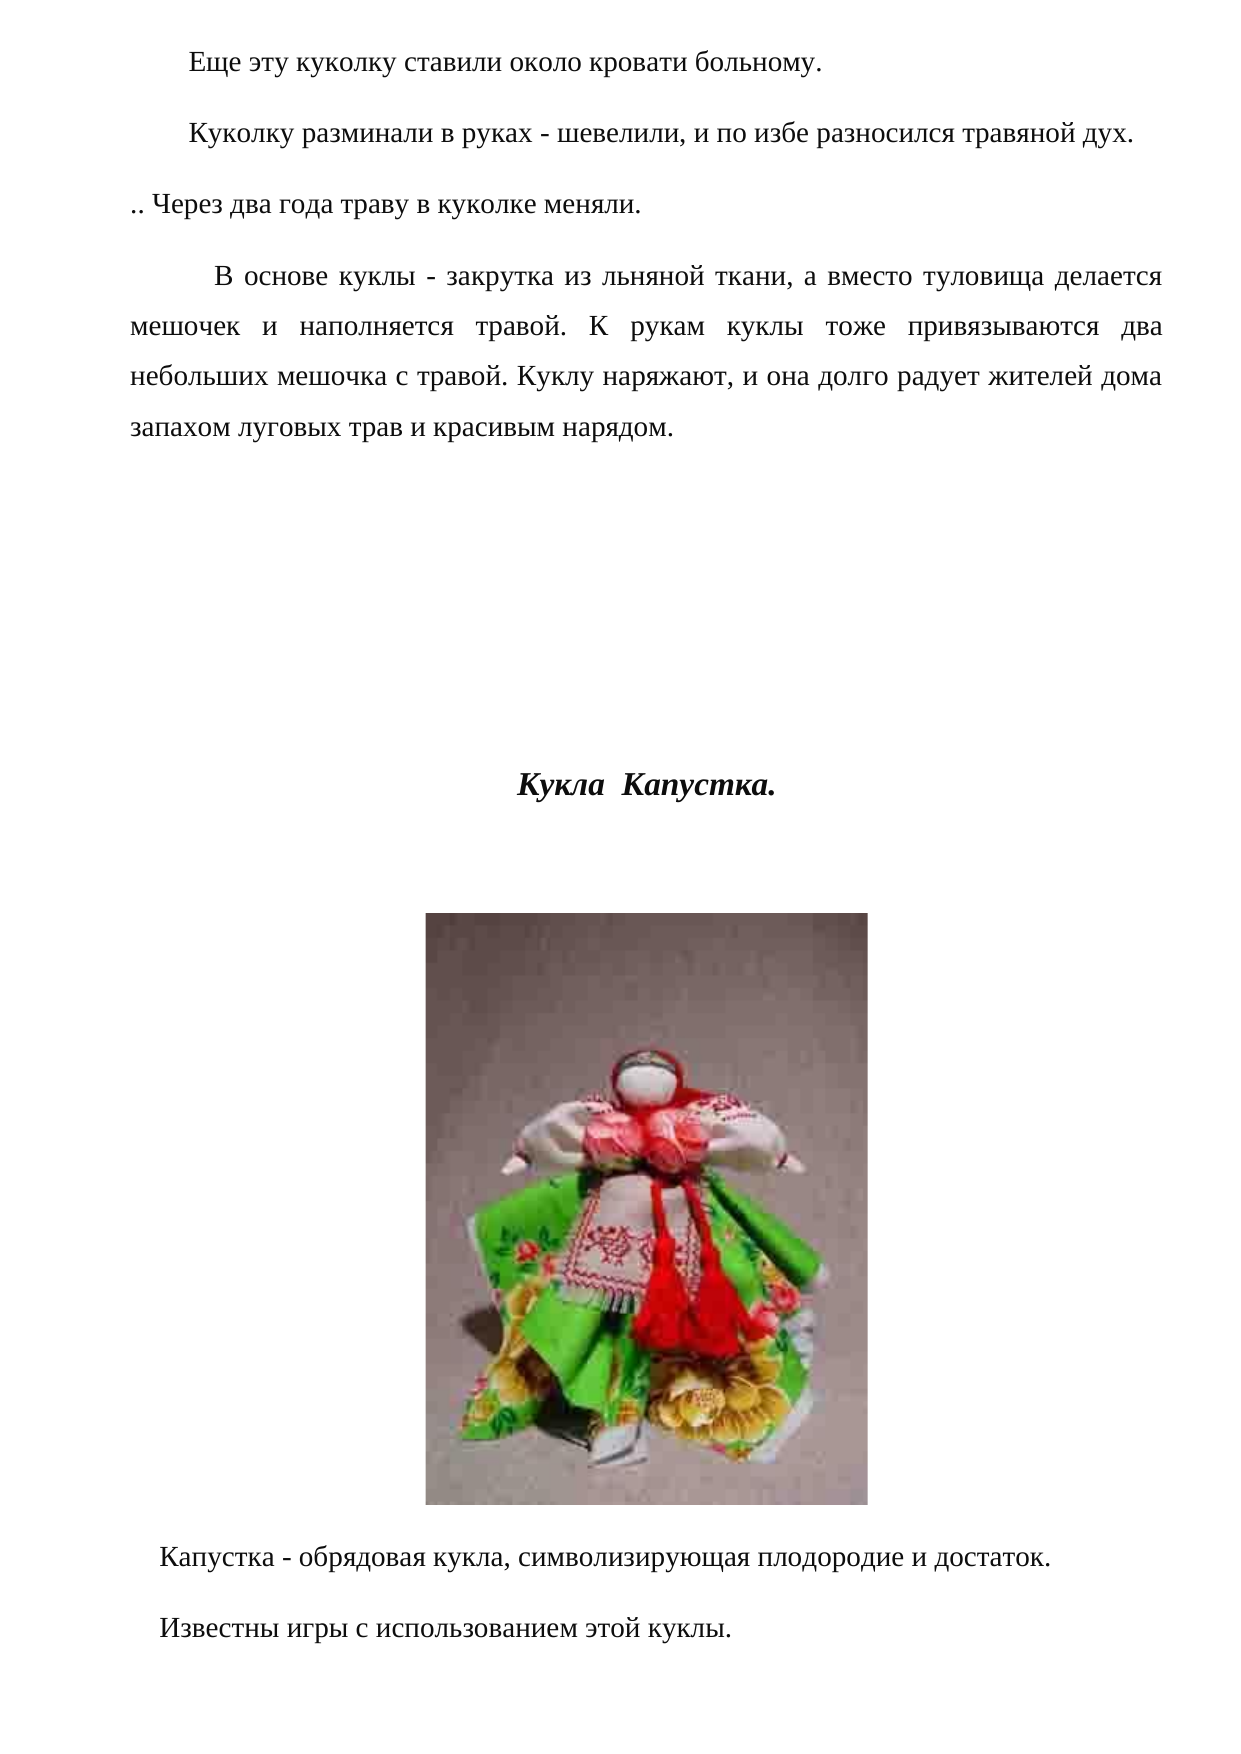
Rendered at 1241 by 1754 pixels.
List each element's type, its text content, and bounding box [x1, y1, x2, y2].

text Куколку разминали в руках - шевелили, и по избе разносился травяной дух. [130, 116, 1163, 149]
text Еще эту куколку ставили около кровати больному. [118, 44, 1152, 78]
text .. Через два года траву в куколке меняли. [130, 187, 1163, 220]
text Капустка - обрядовая кукла, символизирующая плодородие и достаток. [130, 1539, 1163, 1573]
text В основе куклы - закрутка из льняной ткани, а вместо туловища делается мешочек и наполняется травой. К рукам куклы тоже привязываются два небольших мешочка с травой. Куклу наряжают, и она долго радует жителей дома запахом луговых трав и красивым нарядом. [130, 258, 1163, 442]
text Кукла Капустка. [130, 764, 1163, 803]
text Известны игры с использованием этой куклы. [130, 1611, 1163, 1644]
picture [425, 913, 868, 1505]
